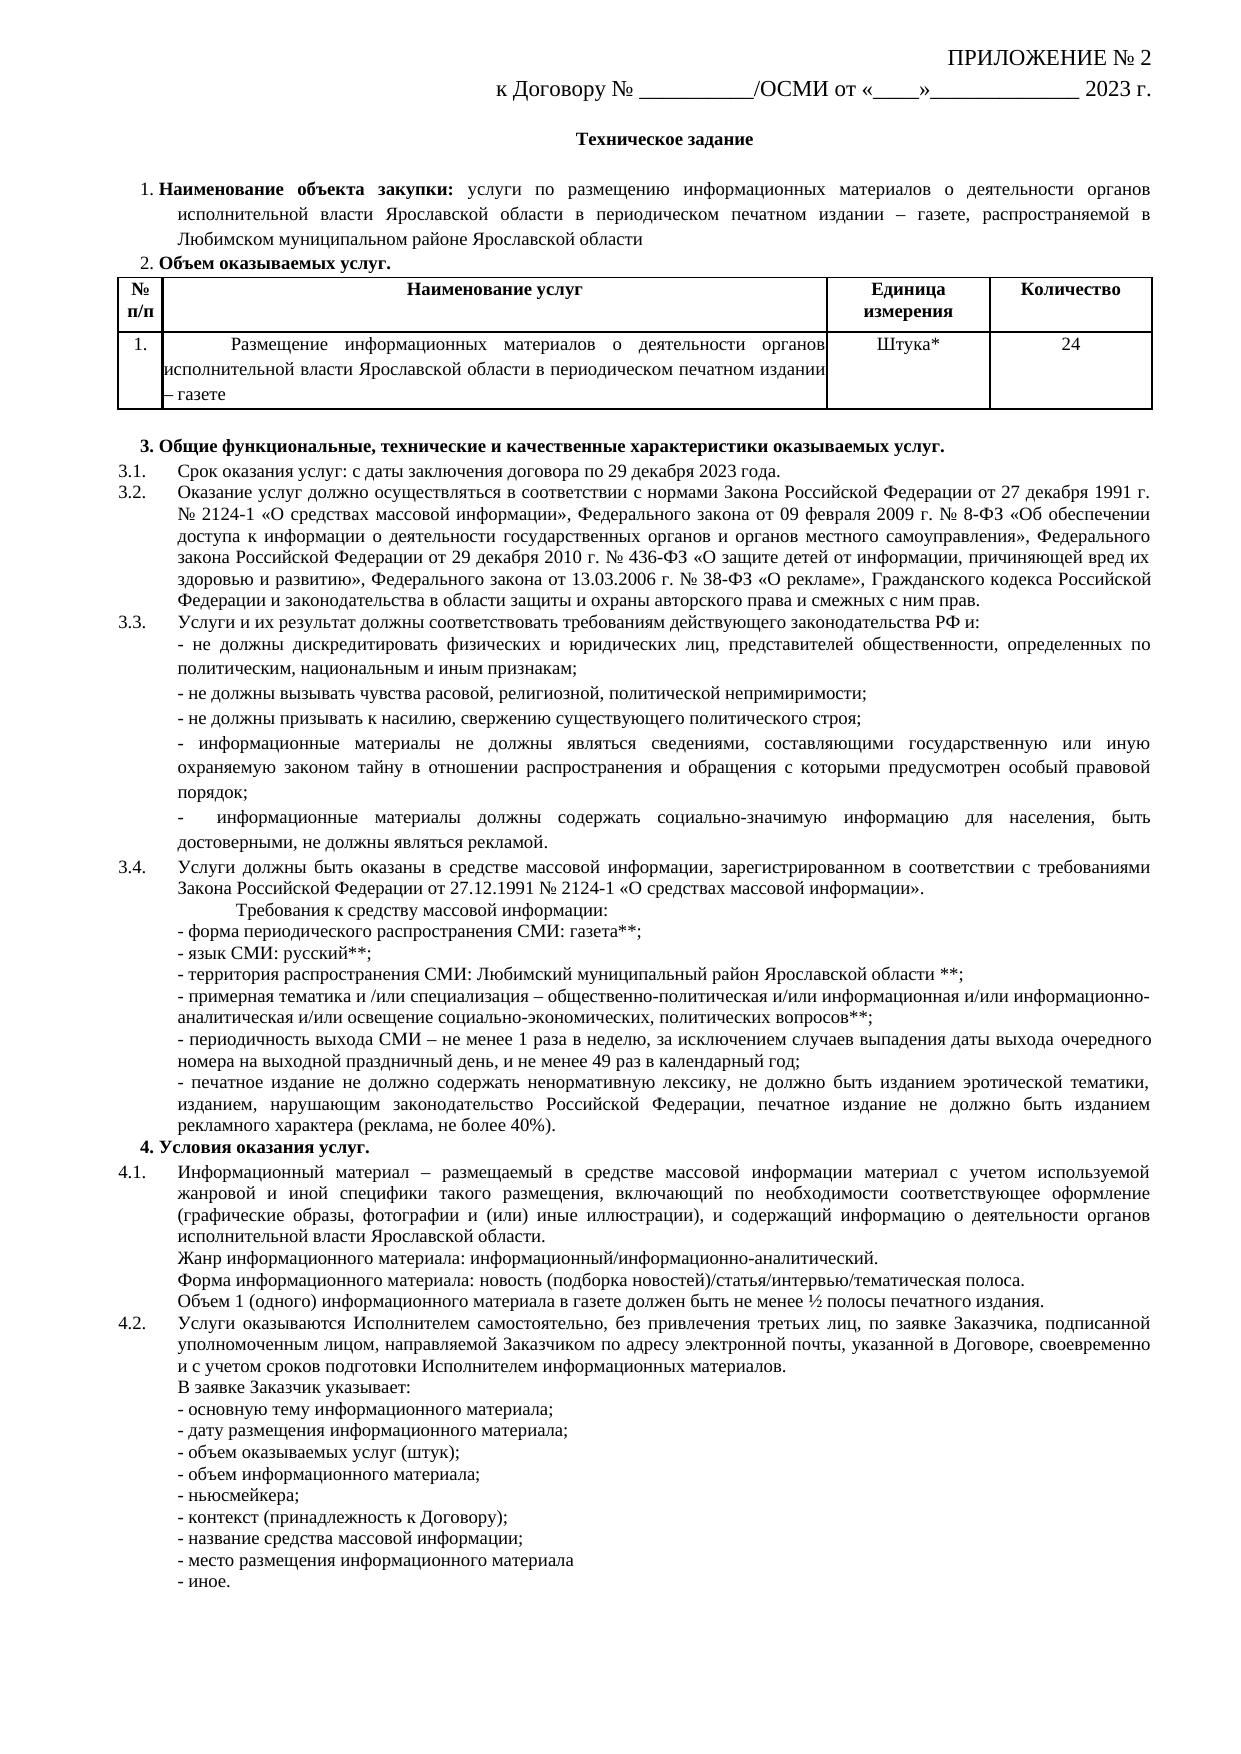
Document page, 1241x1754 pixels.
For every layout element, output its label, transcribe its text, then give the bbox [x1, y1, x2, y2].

text - дату размещения информационного материала; [177, 1419, 1152, 1441]
text В заявке Заказчик указывает: [177, 1376, 1152, 1398]
text - основную тему информационного материала; [177, 1398, 1152, 1419]
list Услуги оказываются Исполнителем самостоятельно, без привлечения третьих лиц, по заявке Заказчика, подписанной уполномоченным лицом, направляемой Заказчиком по адресу электронной почты, указанной в Договоре, своевременно и с учетом сроков подготовки Исполнителем информационных материалов. [118, 1312, 1152, 1376]
text - не должны призывать к насилию, свержению существующего политического строя; [177, 707, 1152, 728]
text - информационные материалы должны содержать социально-значимую информацию для населения, быть достоверными, не должны являться рекламой. [177, 806, 1152, 852]
list - периодичность выхода СМИ – не менее 1 раза в неделю, за исключением случаев выпадения даты выхода очередного номера на выходной праздничный день, и не менее 49 раз в календарный год; [177, 1028, 1152, 1071]
table_header № п/п [119, 278, 161, 331]
text - объем оказываемых услуг (штук); [177, 1441, 1152, 1462]
table_header Наименование услуг [164, 278, 826, 331]
list Оказание услуг должно осуществляться в соответствии с нормами Закона Российской Федерации от 27 декабря 1991 г. № 2124-1 «О средствах массовой информации», Федерального закона от 09 февраля 2009 г. № 8-ФЗ «Об обеспечении доступа к информации о деятельности государственных органов и органов местного самоуправления», Федерального закона Российской Федерации от 29 декабря 2010 г. № 436-ФЗ «О защите детей от информации, причиняющей вред их здоровью и развитию», Федерального закона от 13.03.2006 г. № 38-ФЗ «О рекламе», Гражданского кодекса Российской Федерации и законодательства в области защиты и охраны авторского права и смежных с ним прав. [118, 481, 1152, 611]
text - не должны вызывать чувства расовой, религиозной, политической непримиримости; [177, 682, 1152, 703]
text - иное. [177, 1570, 1152, 1592]
text - объем информационного материала; [177, 1462, 1152, 1484]
table_cell Штука* [828, 333, 989, 408]
text Техническое задание [177, 128, 1152, 149]
list Услуги и их результат должны соответствовать требованиям действующего законодательства РФ и: [118, 611, 1152, 632]
table_cell 1. [119, 333, 161, 408]
list Общие функциональные, технические и качественные характеристики оказываемых услуг. [140, 435, 1152, 457]
list Объем оказываемых услуг. [140, 252, 1152, 274]
list Объем 1 (одного) информационного материала в газете должен быть не менее ½ полосы печатного издания. [177, 1290, 1152, 1312]
text Требования к средству массовой информации: [177, 899, 1152, 920]
text - информационные материалы не должны являться сведениями, составляющими государственную или иную охраняемую законом тайну в отношении распространения и обращения с которыми предусмотрен особый правовой порядок; [177, 732, 1152, 803]
list Условия оказания услуг. [140, 1136, 1152, 1157]
list Информационный материал – размещаемый в средстве массовой информации материал с учетом используемой жанровой и иной специфики такого размещения, включающий по необходимости соответствующее оформление (графические образы, фотографии и (или) иные иллюстрации), и содержащий информацию о деятельности органов исполнительной власти Ярославской области. [118, 1161, 1152, 1247]
text - название средства массовой информации; [177, 1527, 1152, 1549]
table_header Единица измерения [828, 278, 989, 331]
text - контекст (принадлежность к Договору); [177, 1506, 1152, 1527]
list Форма информационного материала: новость (подборка новостей)/статья/интервью/тематическая полоса. [177, 1268, 1152, 1290]
table_header Количество [991, 278, 1151, 331]
list Услуги должны быть оказаны в средстве массовой информации, зарегистрированном в соответствии с требованиями Закона Российской Федерации от 27.12.1991 № 2124-1 «О средствах массовой информации». [118, 856, 1152, 899]
list - печатное издание не должно содержать ненормативную лексику, не должно быть изданием эротической тематики, изданием, нарушающим законодательство Российской Федерации, печатное издание не должно быть изданием рекламного характера (реклама, не более 40%). [177, 1071, 1152, 1136]
text - примерная тематика и /или специализация – общественно-политическая и/или информационная и/или информационно-аналитическая и/или освещение социально-экономических, политических вопросов**; [177, 985, 1152, 1028]
text ПРИЛОЖЕНИЕ № 2 [177, 44, 1152, 71]
text - место размещения информационного материала [177, 1549, 1152, 1570]
table_cell Размещение информационных материалов о деятельности органов исполнительной власти Ярославской области в периодическом печатном издании – газете [164, 333, 826, 408]
list Жанр информационного материала: информационный/информационно-аналитический. [177, 1247, 1152, 1268]
list Срок оказания услуг: с даты заключения договора по 29 декабря 2023 года. [118, 460, 1152, 481]
list - территория распространения СМИ: Любимский муниципальный район Ярославской области **; [177, 963, 1152, 985]
list - форма периодического распространения СМИ: газета**; [177, 920, 1152, 942]
list - язык СМИ: русский**; [177, 942, 1152, 963]
text - не должны дискредитировать физических и юридических лиц, представителей общественности, определенных по политическим, национальным и иным признакам; [177, 632, 1152, 679]
text - ньюсмейкера; [177, 1484, 1152, 1506]
table_cell 24 [991, 333, 1151, 408]
text к Договору № __________/ОСМИ от «____»_____________ 2023 г. [177, 74, 1152, 101]
list Наименование объекта закупки: услуги по размещению информационных материалов о деятельности органов исполнительной власти Ярославской области в периодическом печатном издании – газете, распространяемой в Любимском муниципальном районе Ярославской области [140, 178, 1152, 249]
